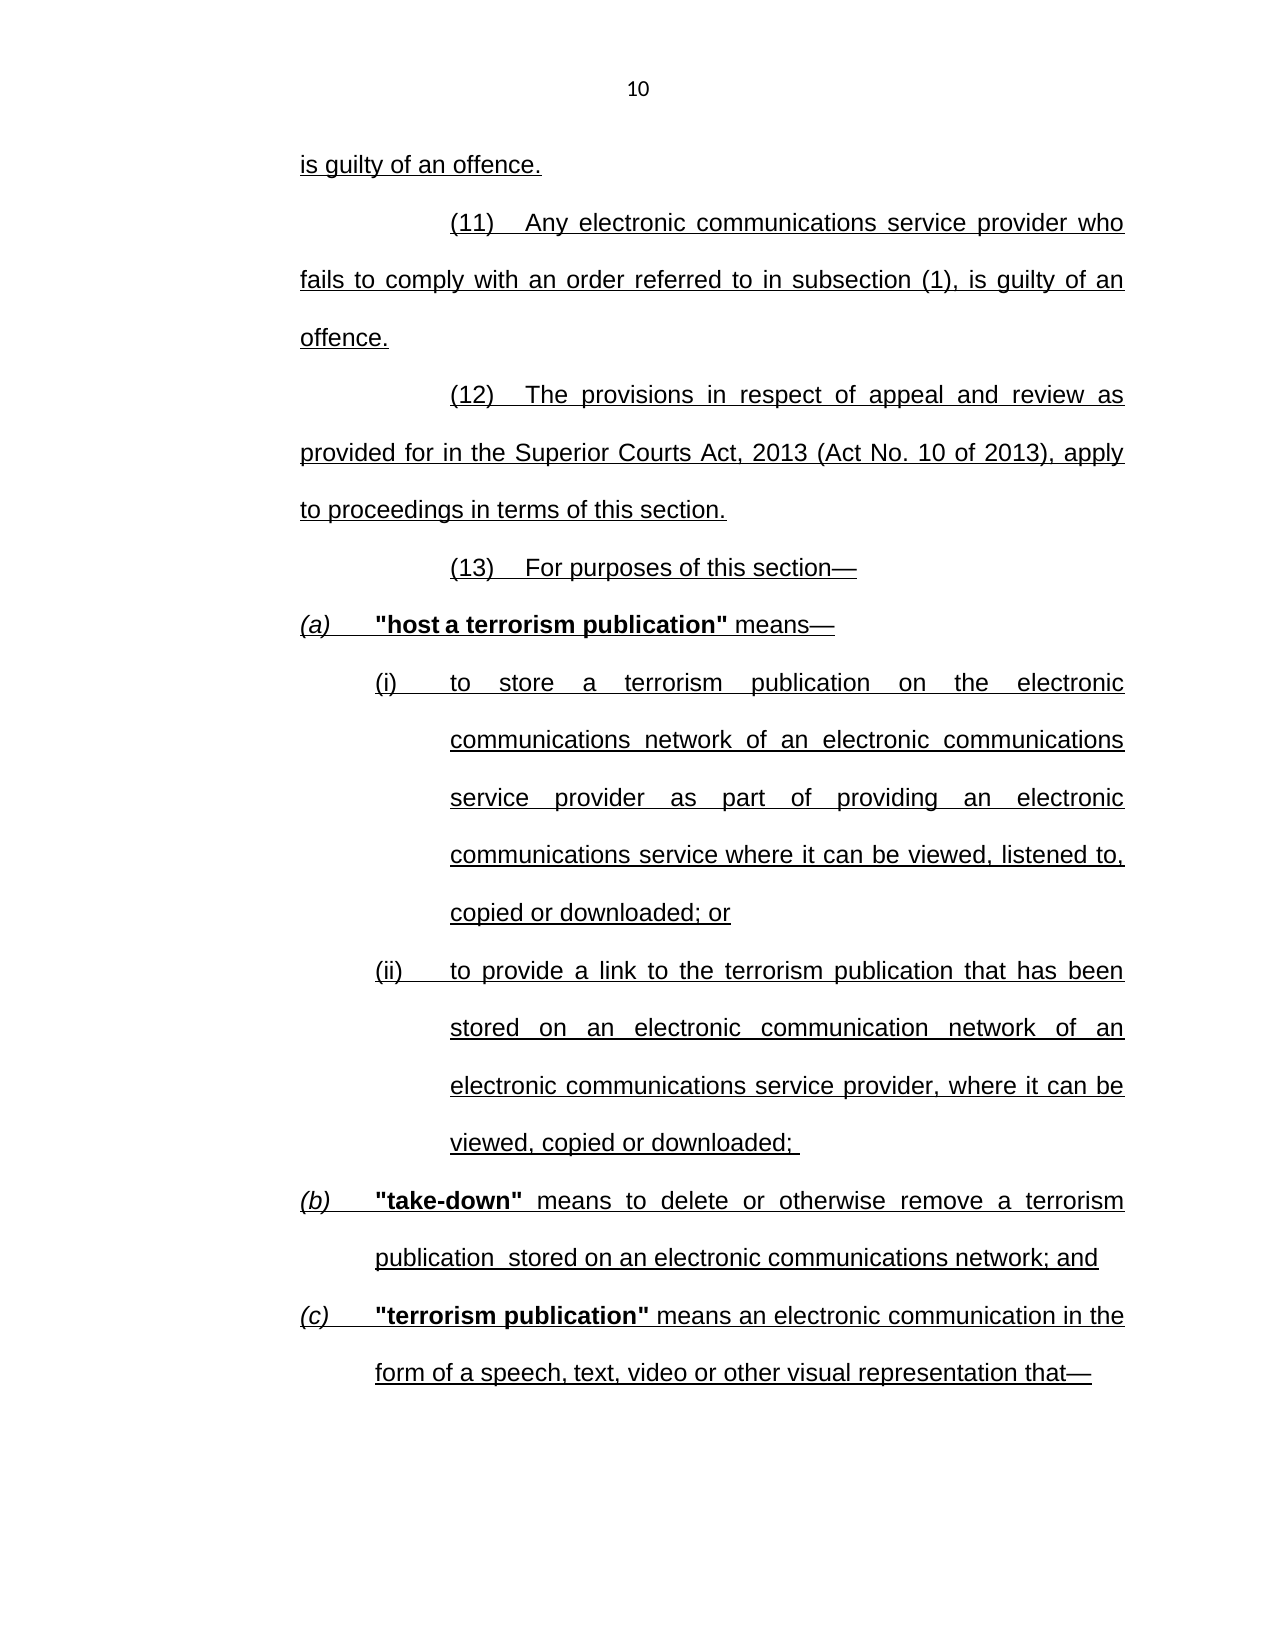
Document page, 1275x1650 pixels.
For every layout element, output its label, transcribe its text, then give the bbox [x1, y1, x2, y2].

text (ii) to provide a link to the terrorism publication that has been stored on an electronic communication network of an electronic communications service provider, where it can be viewed, copied or downloaded; [375, 982, 1125, 1157]
text (i) to store a terrorism publication on the electronic communications network of an electronic communications service provider as part of providing an electronic communications service where it can be viewed, listened to, copied or downloaded; or [375, 668, 1125, 693]
text (12) The provisions in respect of appeal and review as provided for in the Superior Courts Act, 2013 (Act No. 10 of 2013), apply to proceedings in terms of this section. [300, 464, 1125, 524]
text (c) "terrorism publication" means an electronic communication in the form of a speech, text, video or other visual representation that― [300, 1327, 1125, 1387]
text (a) "host a terrorism publication" means— [300, 610, 1125, 639]
text (12) The provisions in respect of appeal and review as provided for in the Superior Courts Act, 2013 (Act No. 10 of 2013), apply to proceedings in terms of this section. [300, 380, 1125, 463]
text (c) "terrorism publication" means an electronic communication in the form of a speech, text, video or other visual representation that― [300, 1301, 1125, 1326]
text (b) "take-down" means to delete or otherwise remove a terrorism publication stored on an electronic communications network; and [300, 1212, 1125, 1272]
text (ii) to provide a link to the terrorism publication that has been stored on an electronic communication network of an electronic communications service provider, where it can be viewed, copied or downloaded; [375, 956, 1125, 981]
text (11) Any electronic communications service provider who fails to comply with an order referred to in subsection (1), is guilty of an offence. [300, 207, 1125, 290]
text (b) "take-down" means to delete or otherwise remove a terrorism publication stored on an electronic communications network; and [300, 1186, 1125, 1211]
text (11) Any electronic communications service provider who fails to comply with an order referred to in subsection (1), is guilty of an offence. [300, 291, 1125, 351]
text is guilty of an offence. [300, 150, 1125, 179]
text (13) For purposes of this section— [300, 552, 1125, 581]
text (i) to store a terrorism publication on the electronic communications network of an electronic communications service provider as part of providing an electronic communications service where it can be viewed, listened to, copied or downloaded; or [375, 694, 1125, 927]
